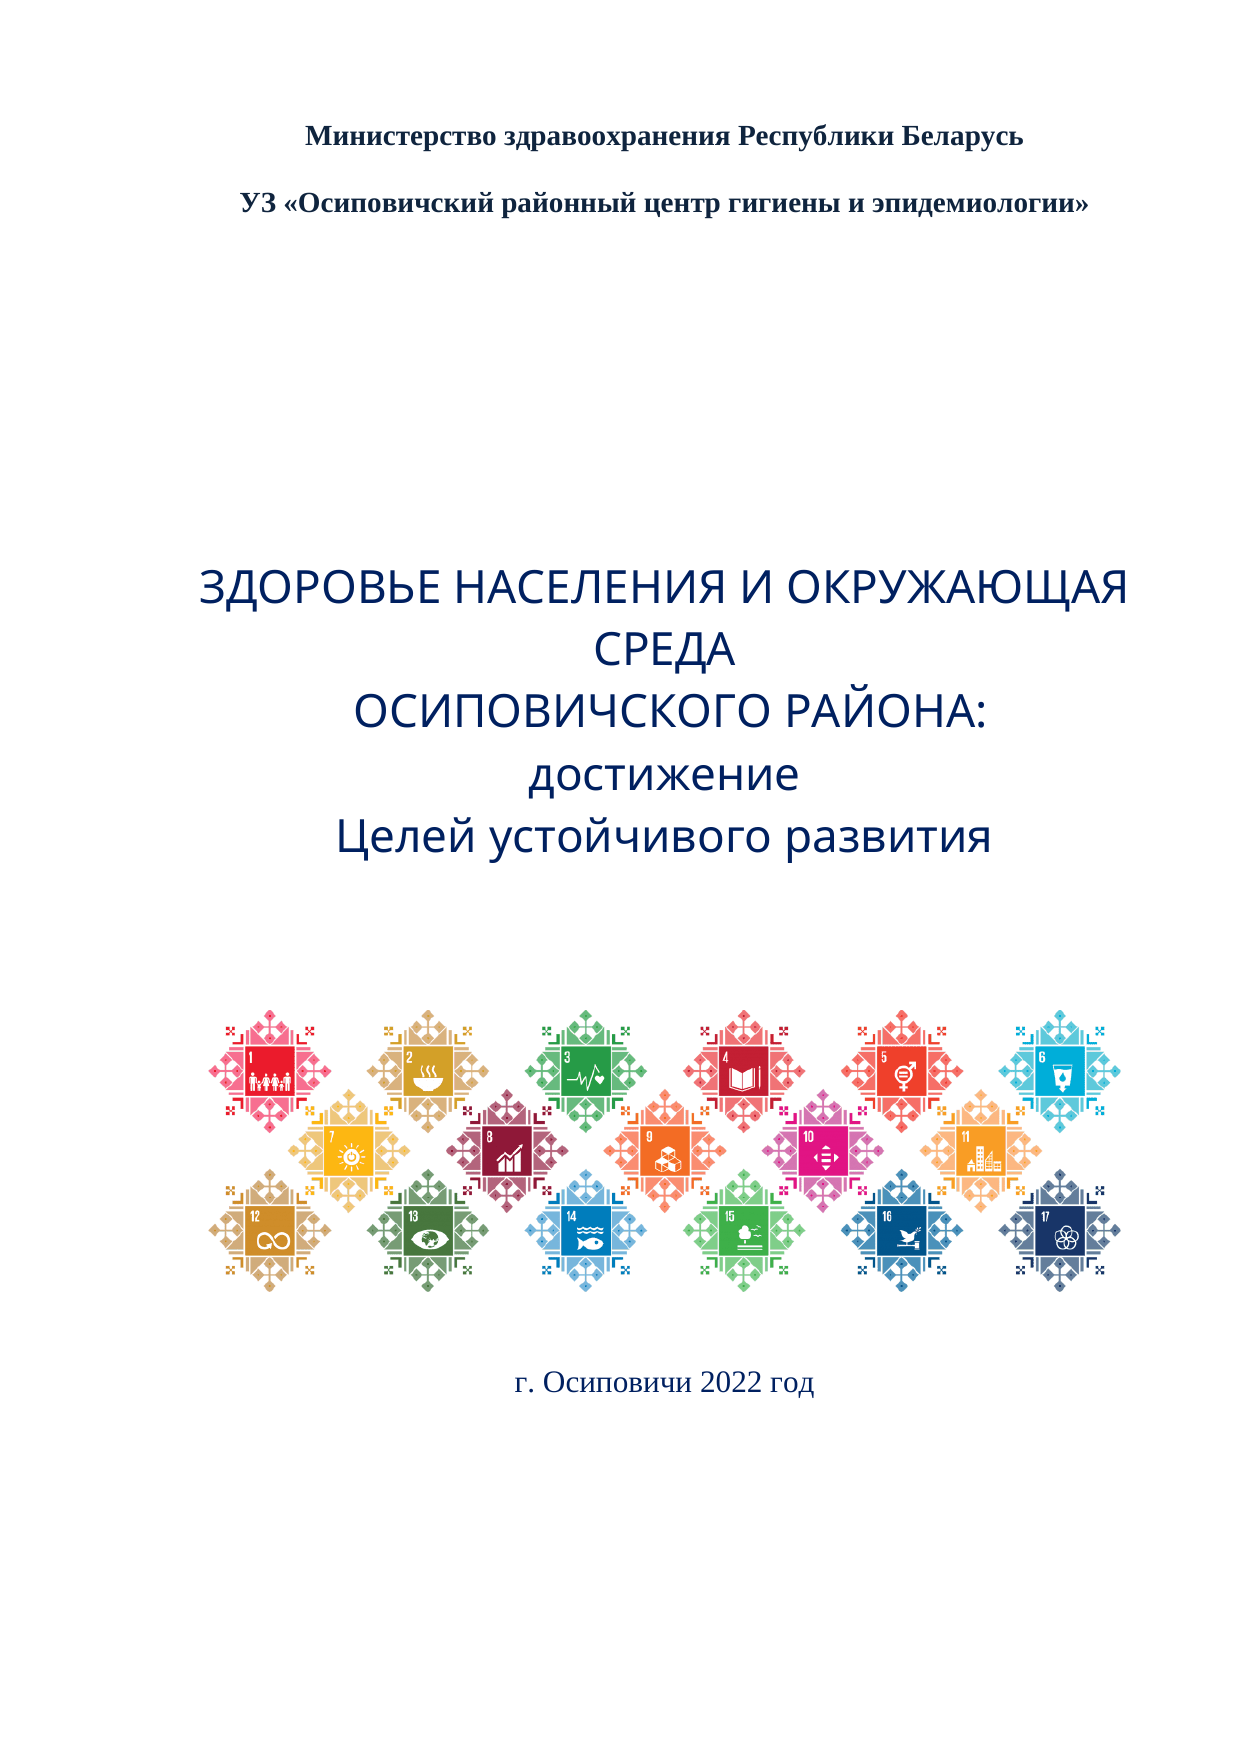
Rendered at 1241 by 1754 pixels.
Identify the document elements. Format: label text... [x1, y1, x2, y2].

text г. Осиповичи 2022 год [177, 1363, 1152, 1399]
text Целей устойчивого развития [177, 804, 1152, 866]
picture [208, 1010, 1121, 1292]
text ЗДОРОВЬЕ НАСЕЛЕНИЯ И ОКРУЖАЮЩАЯ СРЕДА [177, 554, 1152, 679]
text УЗ «Осиповичский районный центр гигиены и эпидемиологии» [177, 185, 1152, 219]
text Министерство здравоохранения Республики Беларусь [177, 118, 1152, 152]
text достижение [177, 741, 1152, 804]
text ОСИПОВИЧСКОГО РАЙОНА: [177, 679, 1152, 741]
